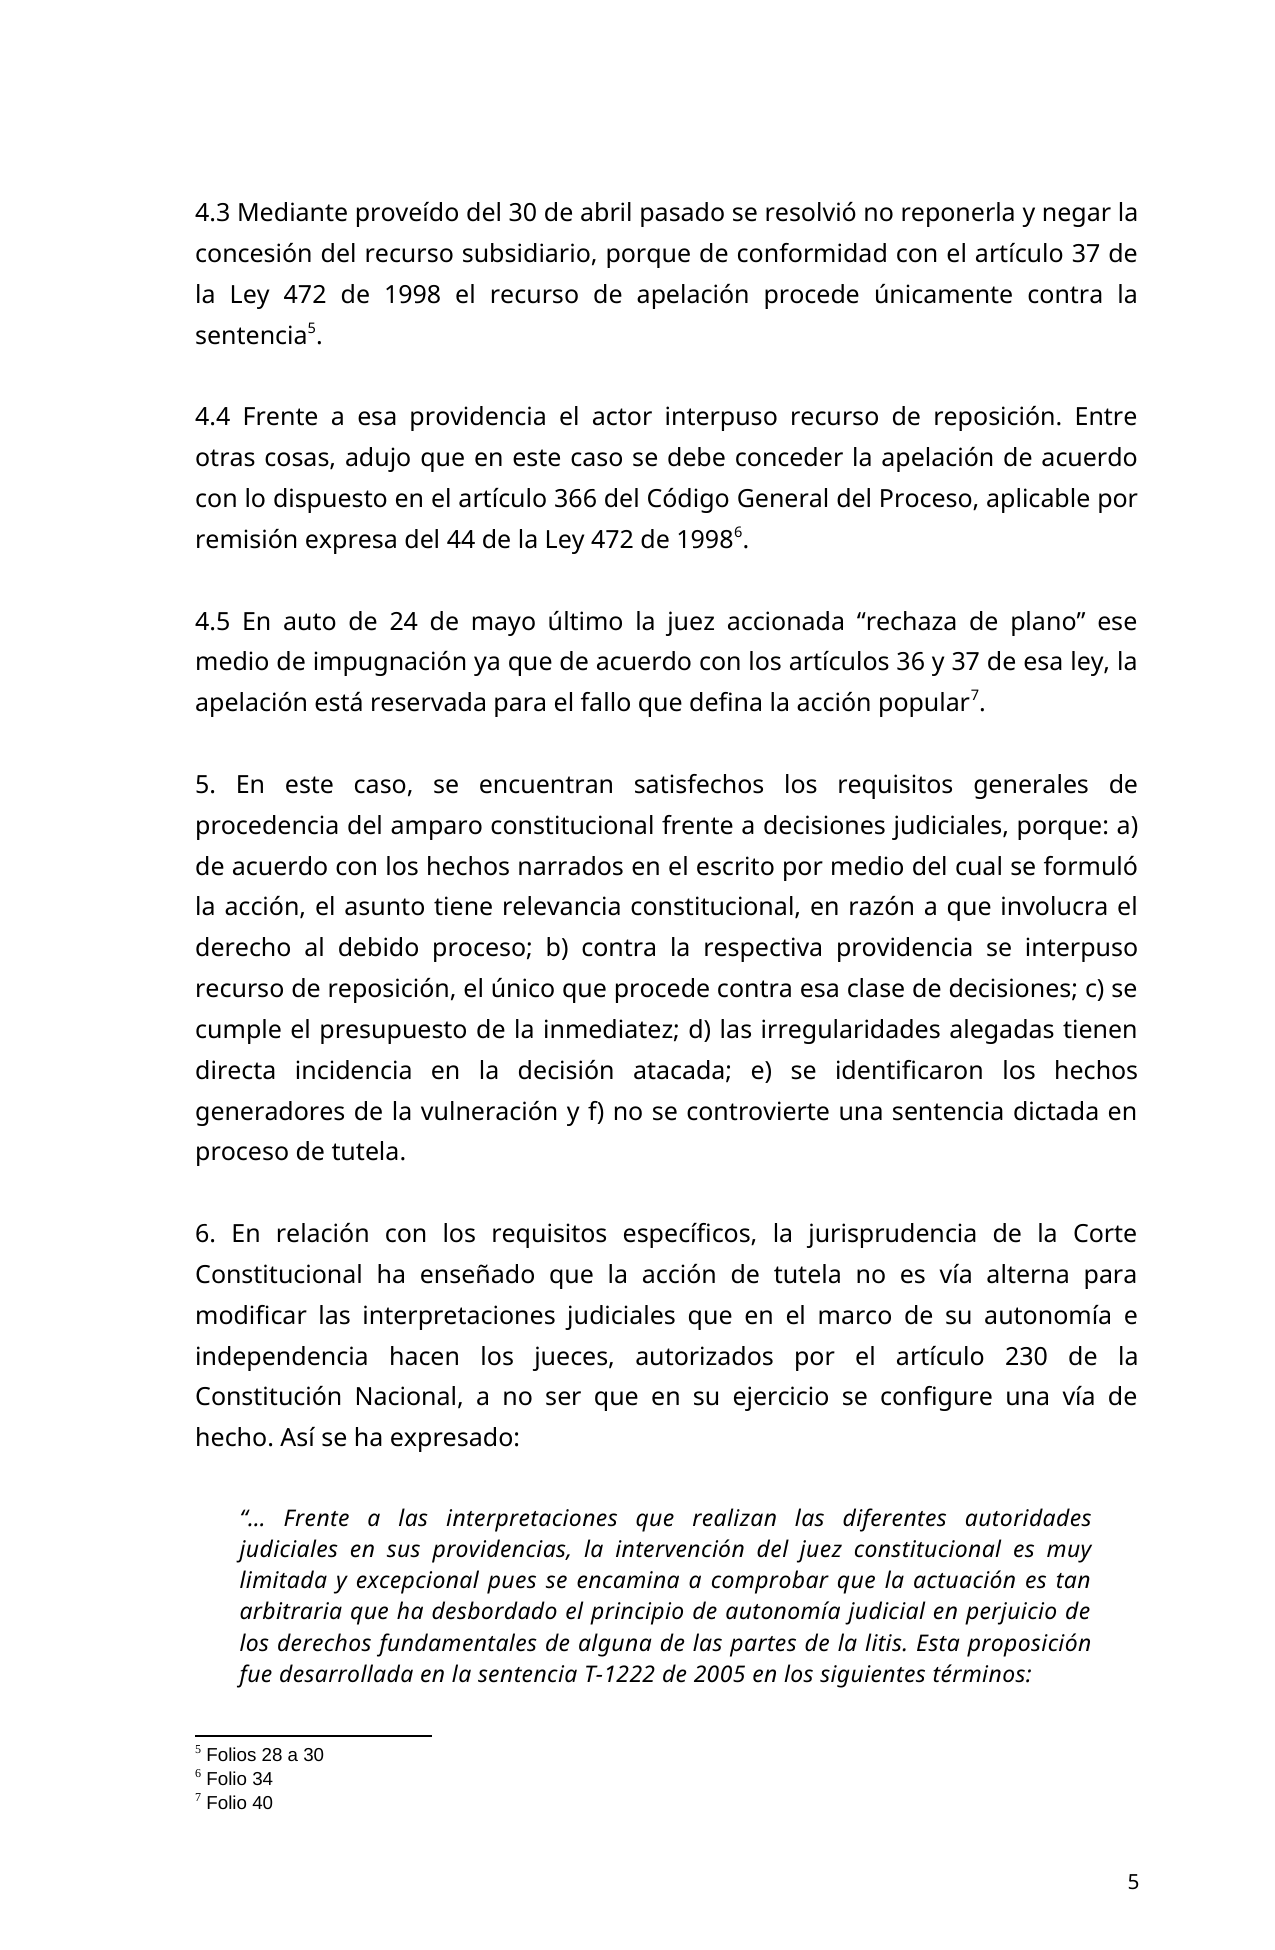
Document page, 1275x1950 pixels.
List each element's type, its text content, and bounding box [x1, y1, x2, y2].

text 5. En este caso, se encuentran satisfechos los requisitos generales de procedencia del amparo constitucional frente a decisiones judiciales, porque: a) de acuerdo con los hechos narrados en el escrito por medio del cual se formuló la acción, el asunto tiene relevancia constitucional, en razón a que involucra el derecho al debido proceso; b) contra la respectiva providencia se interpuso recurso de reposición, el único que procede contra esa clase de decisiones; c) se cumple el presupuesto de la inmediatez; d) las irregularidades alegadas tienen directa incidencia en la decisión atacada; e) se identificaron los hechos generadores de la vulneración y f) no se controvierte una sentencia dictada en proceso de tutela. [195, 767, 1139, 1168]
text 4.5 En auto de 24 de mayo último la juez accionada “rechaza de plano” ese medio de impugnación ya que de acuerdo con los artículos 36 y 37 de esa ley, la apelación está reservada para el fallo que defina la acción popular. [195, 603, 1139, 719]
text 4.4 Frente a esa providencia el actor interpuso recurso de reposición. Entre otras cosas, adujo que en este caso se debe conceder la apelación de acuerdo con lo dispuesto en el artículo 366 del Código General del Proceso, aplicable por remisión expresa del 44 de la Ley 472 de 1998. [195, 399, 1139, 556]
text 6. En relación con los requisitos específicos, la jurisprudencia de la Corte Constitucional ha enseñado que la acción de tutela no es vía alterna para modificar las interpretaciones judiciales que en el marco de su autonomía e independencia hacen los jueces, autorizados por el artículo 230 de la Constitución Nacional, a no ser que en su ejercicio se configure una vía de hecho. Así se ha expresado: [195, 1216, 1139, 1454]
text 4.3 Mediante proveído del 30 de abril pasado se resolvió no reponerla y negar la concesión del recurso subsidiario, porque de conformidad con el artículo 37 de la Ley 472 de 1998 el recurso de apelación procede únicamente contra la sentencia. [195, 195, 1139, 351]
text “… Frente a las interpretaciones que realizan las diferentes autoridades judiciales en sus providencias, la intervención del juez constitucional es muy limitada y excepcional pues se encamina a comprobar que la actuación es tan arbitraria que ha desbordado el principio de autonomía judicial en perjuicio de los derechos fundamentales de alguna de las partes de la litis. Esta proposición fue desarrollada en la sentencia T-1222 de 2005 en los siguientes términos: [239, 1502, 1095, 1689]
